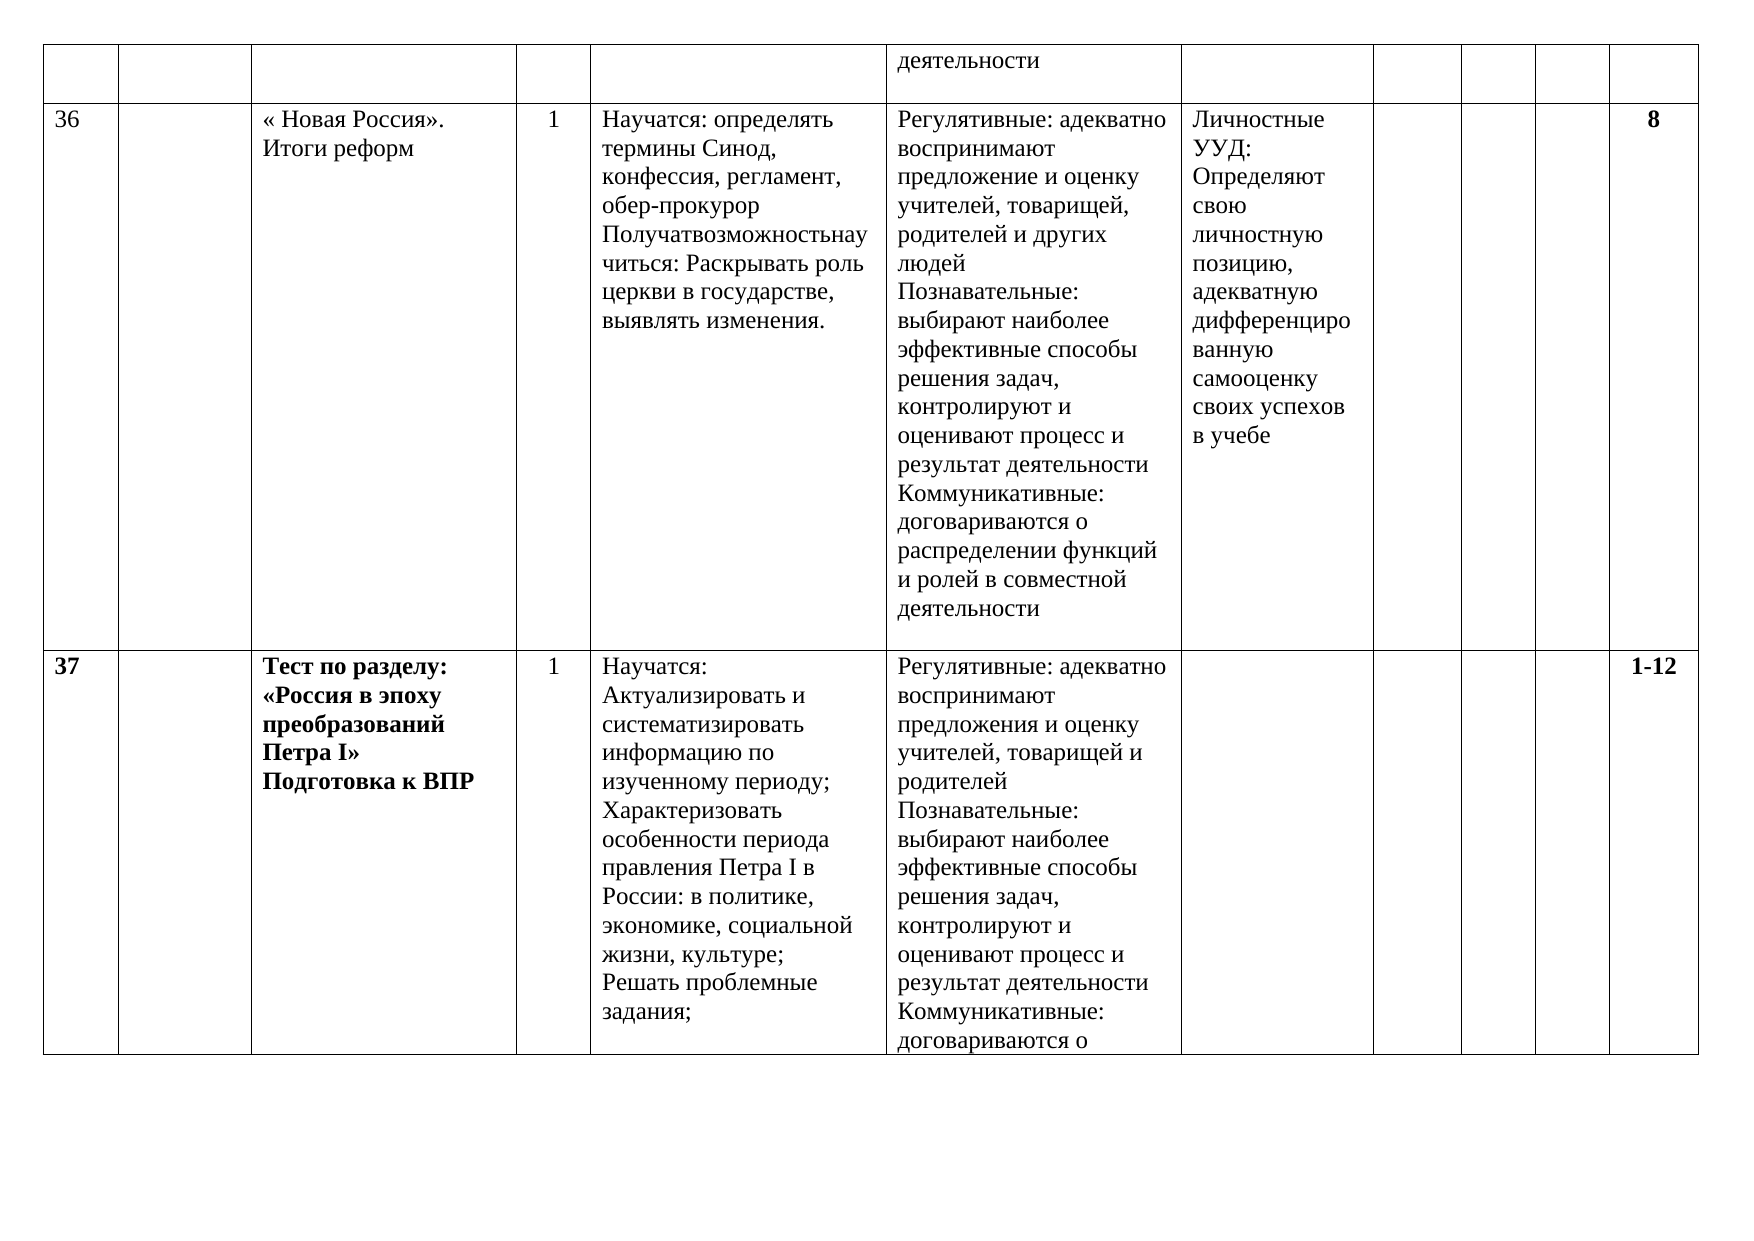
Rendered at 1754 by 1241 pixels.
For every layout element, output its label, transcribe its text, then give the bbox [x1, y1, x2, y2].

table_cell 36 [44, 104, 118, 650]
table_cell [1462, 45, 1535, 103]
table_cell Личностные УУД: Определяют свою личностную позицию, адекватную дифференцированную самооценку своих успехов в учебе [1182, 104, 1373, 650]
table_cell « Новая Россия». Итоги реформ [252, 104, 516, 650]
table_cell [1182, 45, 1373, 103]
table_cell [1462, 104, 1535, 650]
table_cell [887, 651, 1181, 1054]
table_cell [252, 45, 516, 103]
table_cell 37 [44, 651, 118, 1054]
table_cell Научатся: определять термины Синод, конфессия, регламент, обер-прокурор Получатвозможностьнаучиться: Раскрывать роль церкви в государстве, выявлять изменения. [591, 104, 886, 650]
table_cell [591, 651, 886, 1054]
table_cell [252, 651, 516, 1054]
table_cell [1374, 651, 1461, 1054]
table_cell [1462, 651, 1535, 1054]
table_cell [119, 651, 251, 1054]
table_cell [887, 45, 1181, 103]
table_cell 1-12 [1610, 651, 1698, 1054]
table_cell 1 [517, 651, 590, 1054]
table_cell [1182, 651, 1373, 1054]
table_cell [591, 45, 886, 103]
table_cell 8 [1610, 104, 1698, 650]
table_cell 35 [44, 45, 118, 103]
table_cell 1 [517, 104, 590, 650]
table_cell [1536, 104, 1609, 650]
table_cell [119, 45, 251, 103]
table_cell [1536, 45, 1609, 103]
table_cell 1 [517, 45, 590, 103]
table_cell [1374, 45, 1461, 103]
table_cell [119, 104, 251, 650]
table_cell [1536, 651, 1609, 1054]
table_cell 7 [1610, 45, 1698, 103]
table_cell [1374, 104, 1461, 650]
